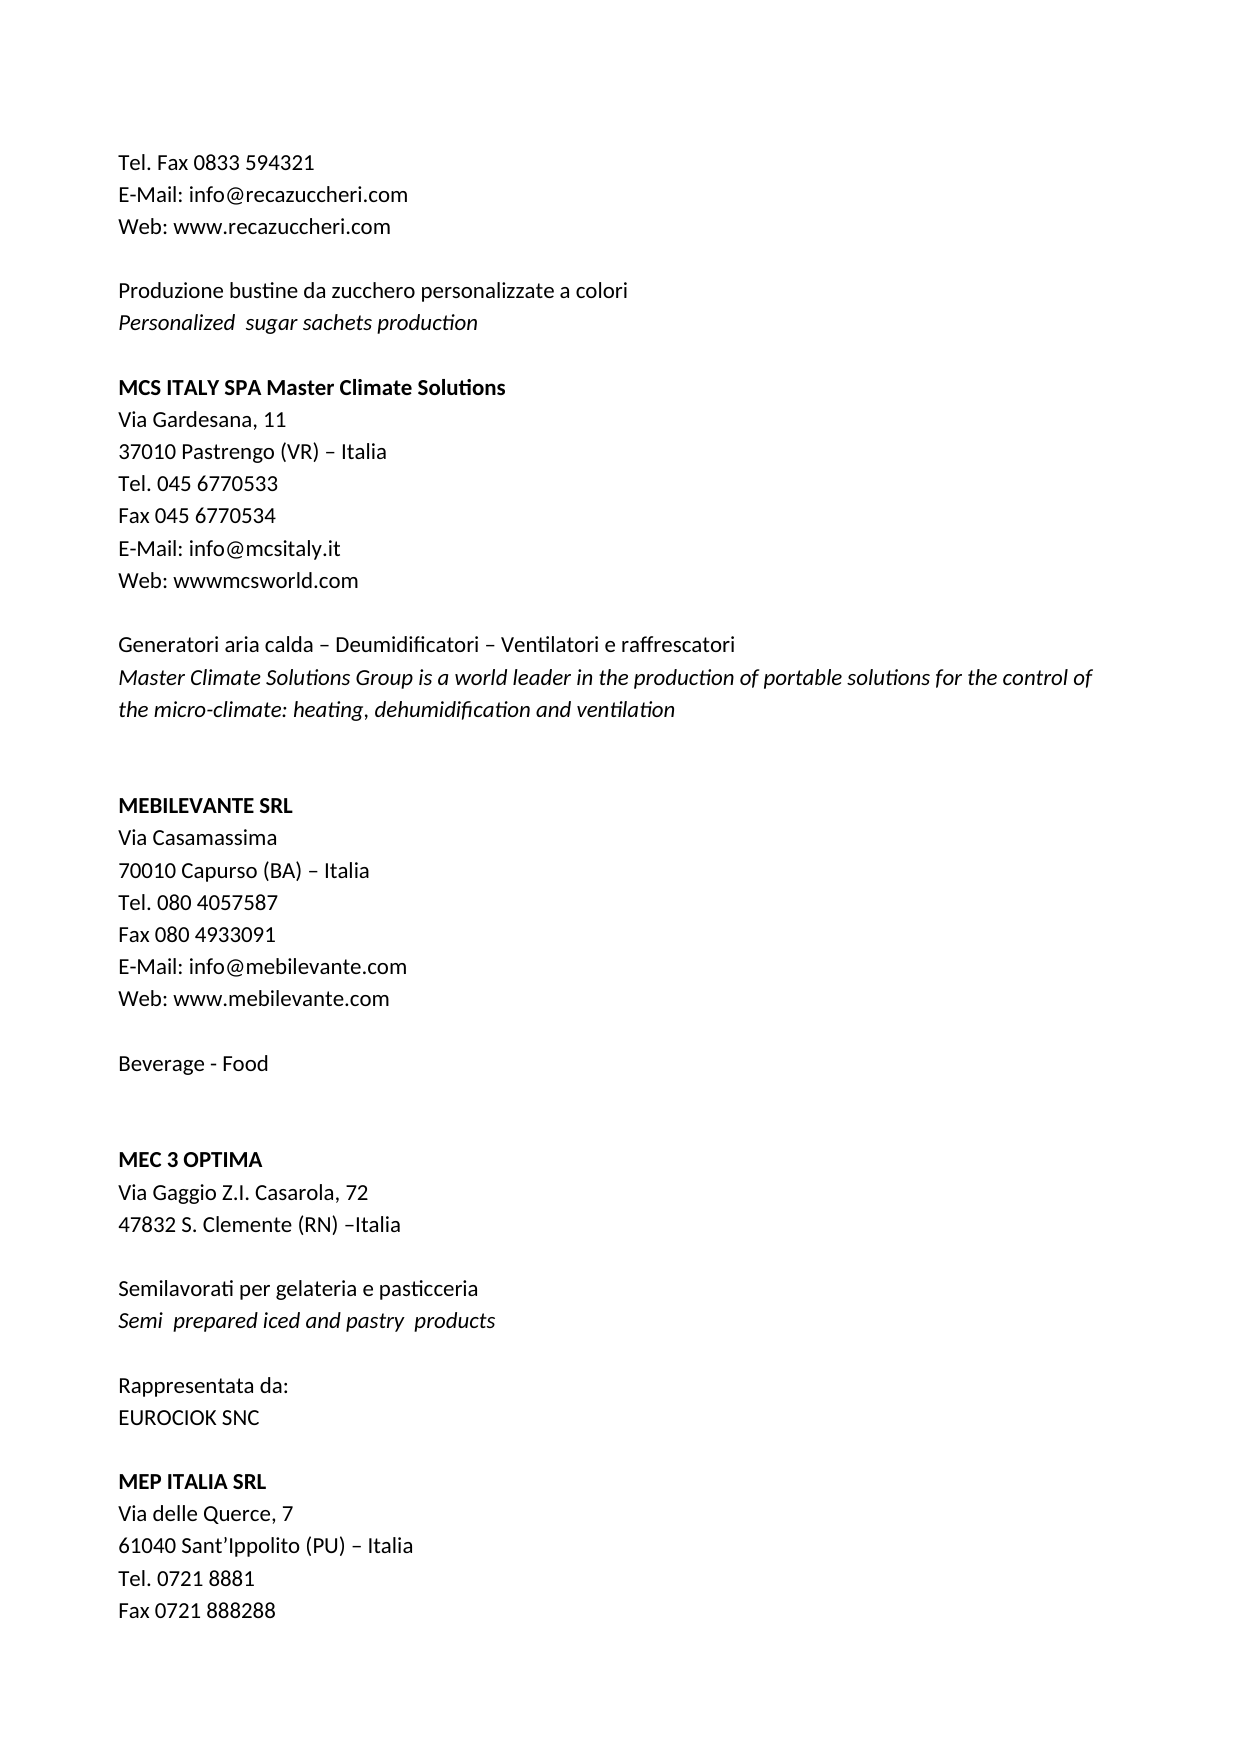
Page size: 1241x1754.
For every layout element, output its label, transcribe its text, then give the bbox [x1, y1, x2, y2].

text E-Mail: info@recazuccheri.com [118, 180, 1122, 208]
text Rappresentata da: [118, 1371, 1122, 1399]
text Web: www.recazuccheri.com [118, 212, 1122, 240]
text Web: wwwmcsworld.com [118, 566, 1122, 594]
text Master Climate Solutions Group is a world leader in the production of portable solutions for the control of the micro-climate: heating, dehumidification and ventilation [118, 663, 1122, 723]
text Fax 0721 888288 [118, 1596, 1122, 1624]
text Via Gaggio Z.I. Casarola, 72 [118, 1178, 1122, 1206]
text Generatori aria calda – Deumidificatori – Ventilatori e raffrescatori [118, 630, 1122, 658]
text Tel. Fax 0833 594321 [118, 148, 1122, 176]
text Tel. 080 4057587 [118, 888, 1122, 916]
text MEC 3 OPTIMA [118, 1145, 1122, 1173]
text Via delle Querce, 7 [118, 1499, 1122, 1527]
text 70010 Capurso (BA) – Italia [118, 856, 1122, 884]
text MCS ITALY SPA Master Climate Solutions [118, 373, 1122, 401]
text 37010 Pastrengo (VR) – Italia [118, 437, 1122, 465]
text EUROCIOK SNC [118, 1403, 1122, 1431]
text E-Mail: info@mebilevante.com [118, 952, 1122, 980]
text Produzione bustine da zucchero personalizzate a colori [118, 276, 1122, 304]
text Tel. 045 6770533 [118, 469, 1122, 497]
text Tel. 0721 8881 [118, 1564, 1122, 1592]
text Personalized sugar sachets production [118, 308, 1122, 337]
text Semilavorati per gelateria e pasticceria [118, 1274, 1122, 1302]
text Beverage - Food [118, 1049, 1122, 1077]
text Via Gardesana, 11 [118, 405, 1122, 433]
text E-Mail: info@mcsitaly.it [118, 534, 1122, 562]
text MEP ITALIA SRL [118, 1467, 1122, 1495]
text Via Casamassima [118, 823, 1122, 852]
text Web: www.mebilevante.com [118, 984, 1122, 1012]
text Semi prepared iced and pastry products [118, 1306, 1122, 1334]
text Fax 080 4933091 [118, 920, 1122, 948]
text 61040 Sant’Ippolito (PU) – Italia [118, 1532, 1122, 1560]
text Fax 045 6770534 [118, 502, 1122, 530]
text MEBILEVANTE SRL [118, 791, 1122, 819]
text 47832 S. Clemente (RN) –Italia [118, 1210, 1122, 1238]
